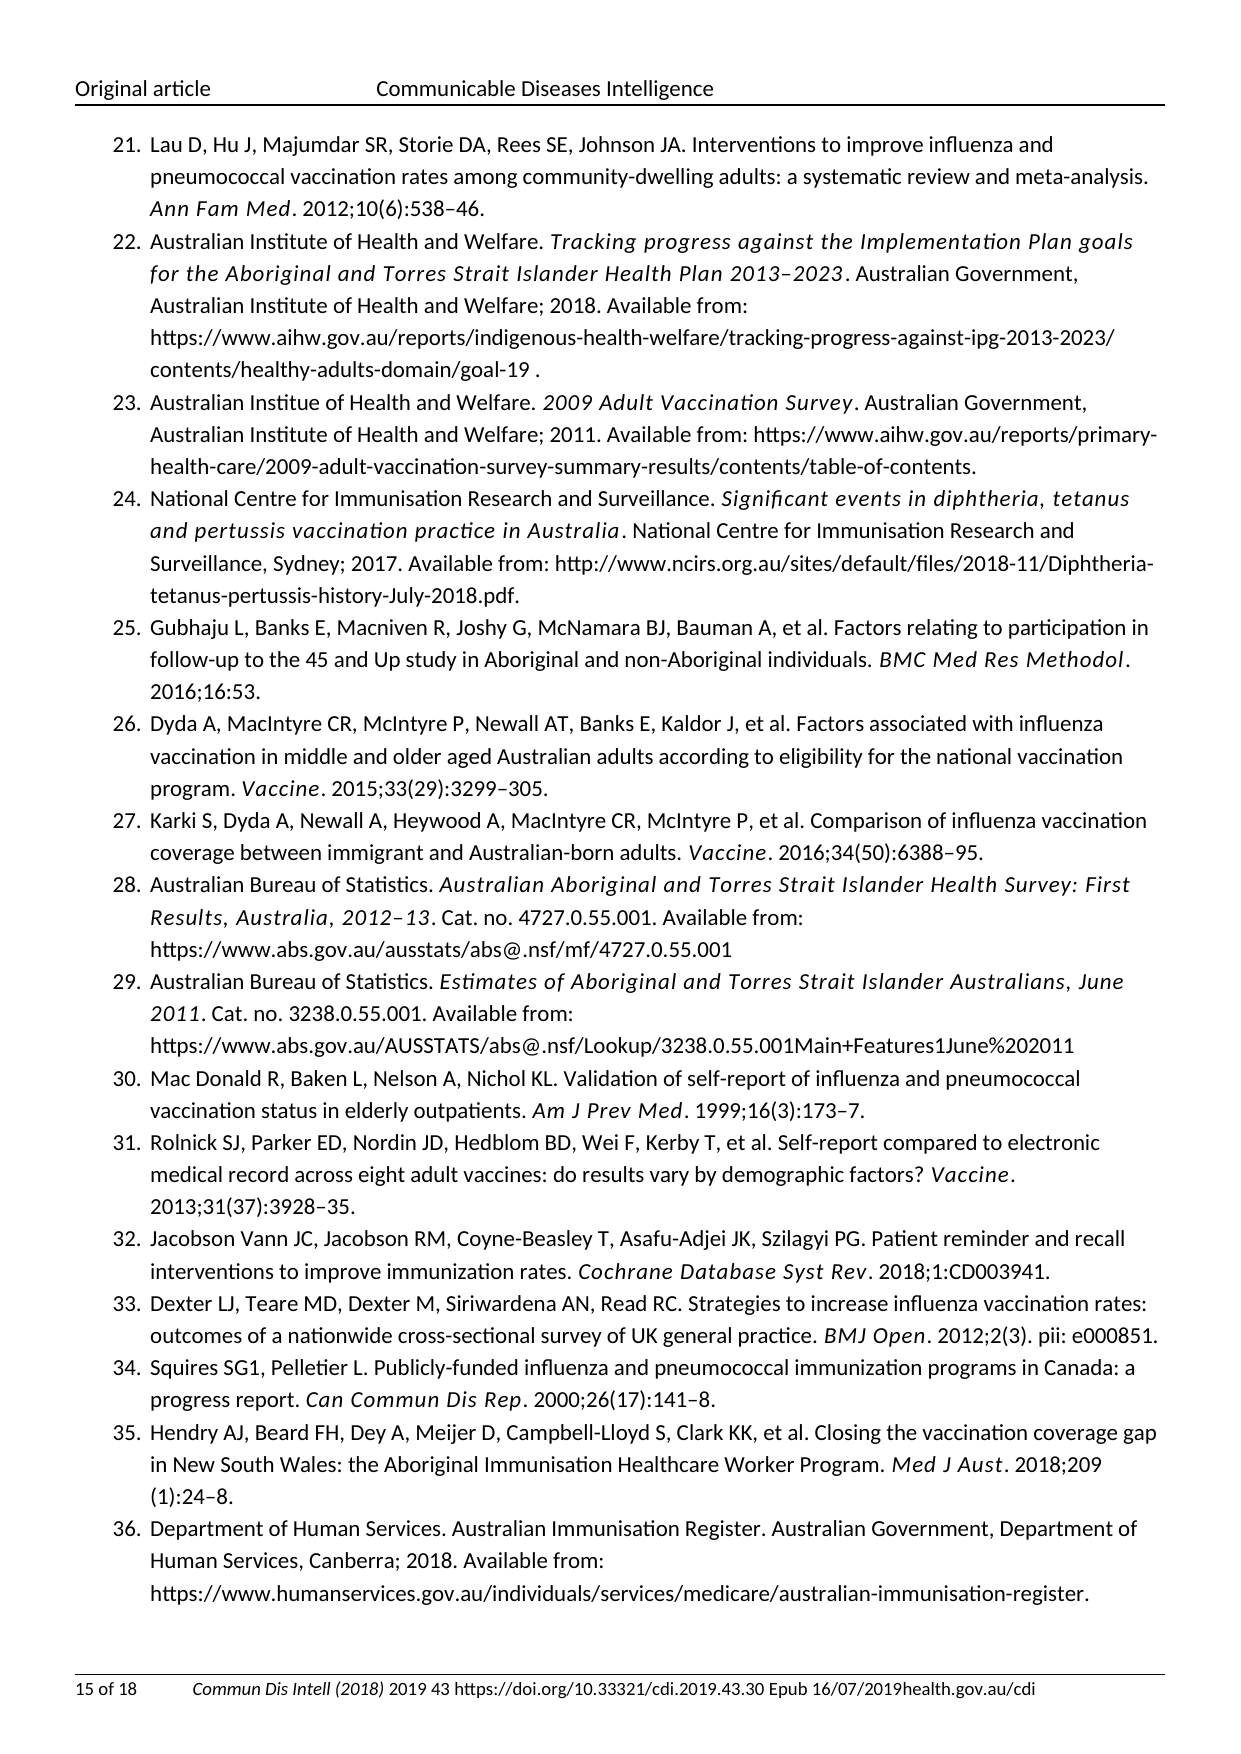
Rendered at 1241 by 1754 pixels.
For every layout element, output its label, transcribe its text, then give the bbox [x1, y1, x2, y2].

list Mac Donald R, Baken L, Nelson A, Nichol KL. Validation of self-report of influenza and pneumococcal vaccination status in elderly outpatients. Am J Prev Med. 1999;16(3):173–7. [112, 1064, 1165, 1124]
list Dyda A, MacIntyre CR, McIntyre P, Newall AT, Banks E, Kaldor J, et al. Factors associated with influenza vaccination in middle and older aged Australian adults according to eligibility for the national vaccination program. Vaccine. 2015;33(29):3299–305. [112, 709, 1165, 802]
list Australian Bureau of Statistics. Estimates of Aboriginal and Torres Strait Islander Australians, June 2011. Cat. no. 3238.0.55.001. Available from: https://www.abs.gov.au/AUSSTATS/abs@.nsf/Lookup/3238.0.55.001Main+Features1June%202011 [112, 967, 1165, 1059]
list Department of Human Services. Australian Immunisation Register. Australian Government, Department of Human Services, Canberra; 2018. Available from: https://www.humanservices.gov.au/individuals/services/medicare/australian-immunisation-register. [112, 1514, 1165, 1607]
list Rolnick SJ, Parker ED, Nordin JD, Hedblom BD, Wei F, Kerby T, et al. Self-report compared to electronic medical record across eight adult vaccines: do results vary by demographic factors? Vaccine. 2013;31(37):3928–35. [112, 1128, 1165, 1220]
list Australian Institute of Health and Welfare. Tracking progress against the Implementation Plan goals for the Aboriginal and Torres Strait Islander Health Plan 2013–2023. Australian Government, Australian Institute of Health and Welfare; 2018. Available from: https://www.aihw.gov.au/reports/indigenous-health-welfare/tracking-progress-against-ipg-2013-2023/contents/healthy-adults-domain/goal-19 . [112, 227, 1165, 383]
list Jacobson Vann JC, Jacobson RM, Coyne-Beasley T, Asafu-Adjei JK, Szilagyi PG. Patient reminder and recall interventions to improve immunization rates. Cochrane Database Syst Rev. 2018;1:CD003941. [112, 1224, 1165, 1285]
list Australian Institue of Health and Welfare. 2009 Adult Vaccination Survey. Australian Government, Australian Institute of Health and Welfare; 2011. Available from: https://www.aihw.gov.au/reports/primary-health-care/2009-adult-vaccination-survey-summary-results/contents/table-of-contents. [112, 388, 1165, 480]
list Squires SG1, Pelletier L. Publicly-funded influenza and pneumococcal immunization programs in Canada: a progress report. Can Commun Dis Rep. 2000;26(17):141–8. [112, 1353, 1165, 1413]
list Hendry AJ, Beard FH, Dey A, Meijer D, Campbell-Lloyd S, Clark KK, et al. Closing the vaccination coverage gap in New South Wales: the Aboriginal Immunisation Healthcare Worker Program. Med J Aust. 2018;209 (1):24–8. [112, 1418, 1165, 1510]
list National Centre for Immunisation Research and Surveillance. Significant events in diphtheria, tetanus and pertussis vaccination practice in Australia. National Centre for Immunisation Research and Surveillance, Sydney; 2017. Available from: http://www.ncirs.org.au/sites/default/files/2018-11/Diphtheria-tetanus-pertussis-history-July-2018.pdf. [112, 484, 1165, 609]
list Karki S, Dyda A, Newall A, Heywood A, MacIntyre CR, McIntyre P, et al. Comparison of influenza vaccination coverage between immigrant and Australian-born adults. Vaccine. 2016;34(50):6388–95. [112, 806, 1165, 866]
list Dexter LJ, Teare MD, Dexter M, Siriwardena AN, Read RC. Strategies to increase influenza vaccination rates: outcomes of a nationwide cross-sectional survey of UK general practice. BMJ Open. 2012;2(3). pii: e000851. [112, 1289, 1165, 1349]
list Gubhaju L, Banks E, Macniven R, Joshy G, McNamara BJ, Bauman A, et al. Factors relating to participation in follow-up to the 45 and Up study in Aboriginal and non-Aboriginal individuals. BMC Med Res Methodol. 2016;16:53. [112, 613, 1165, 705]
list Lau D, Hu J, Majumdar SR, Storie DA, Rees SE, Johnson JA. Interventions to improve influenza and pneumococcal vaccination rates among community-dwelling adults: a systematic review and meta-analysis. Ann Fam Med. 2012;10(6):538–46. [112, 130, 1165, 223]
list Australian Bureau of Statistics. Australian Aboriginal and Torres Strait Islander Health Survey: First Results, Australia, 2012–13. Cat. no. 4727.0.55.001. Available from: https://www.abs.gov.au/ausstats/abs@.nsf/mf/4727.0.55.001 [112, 871, 1165, 963]
